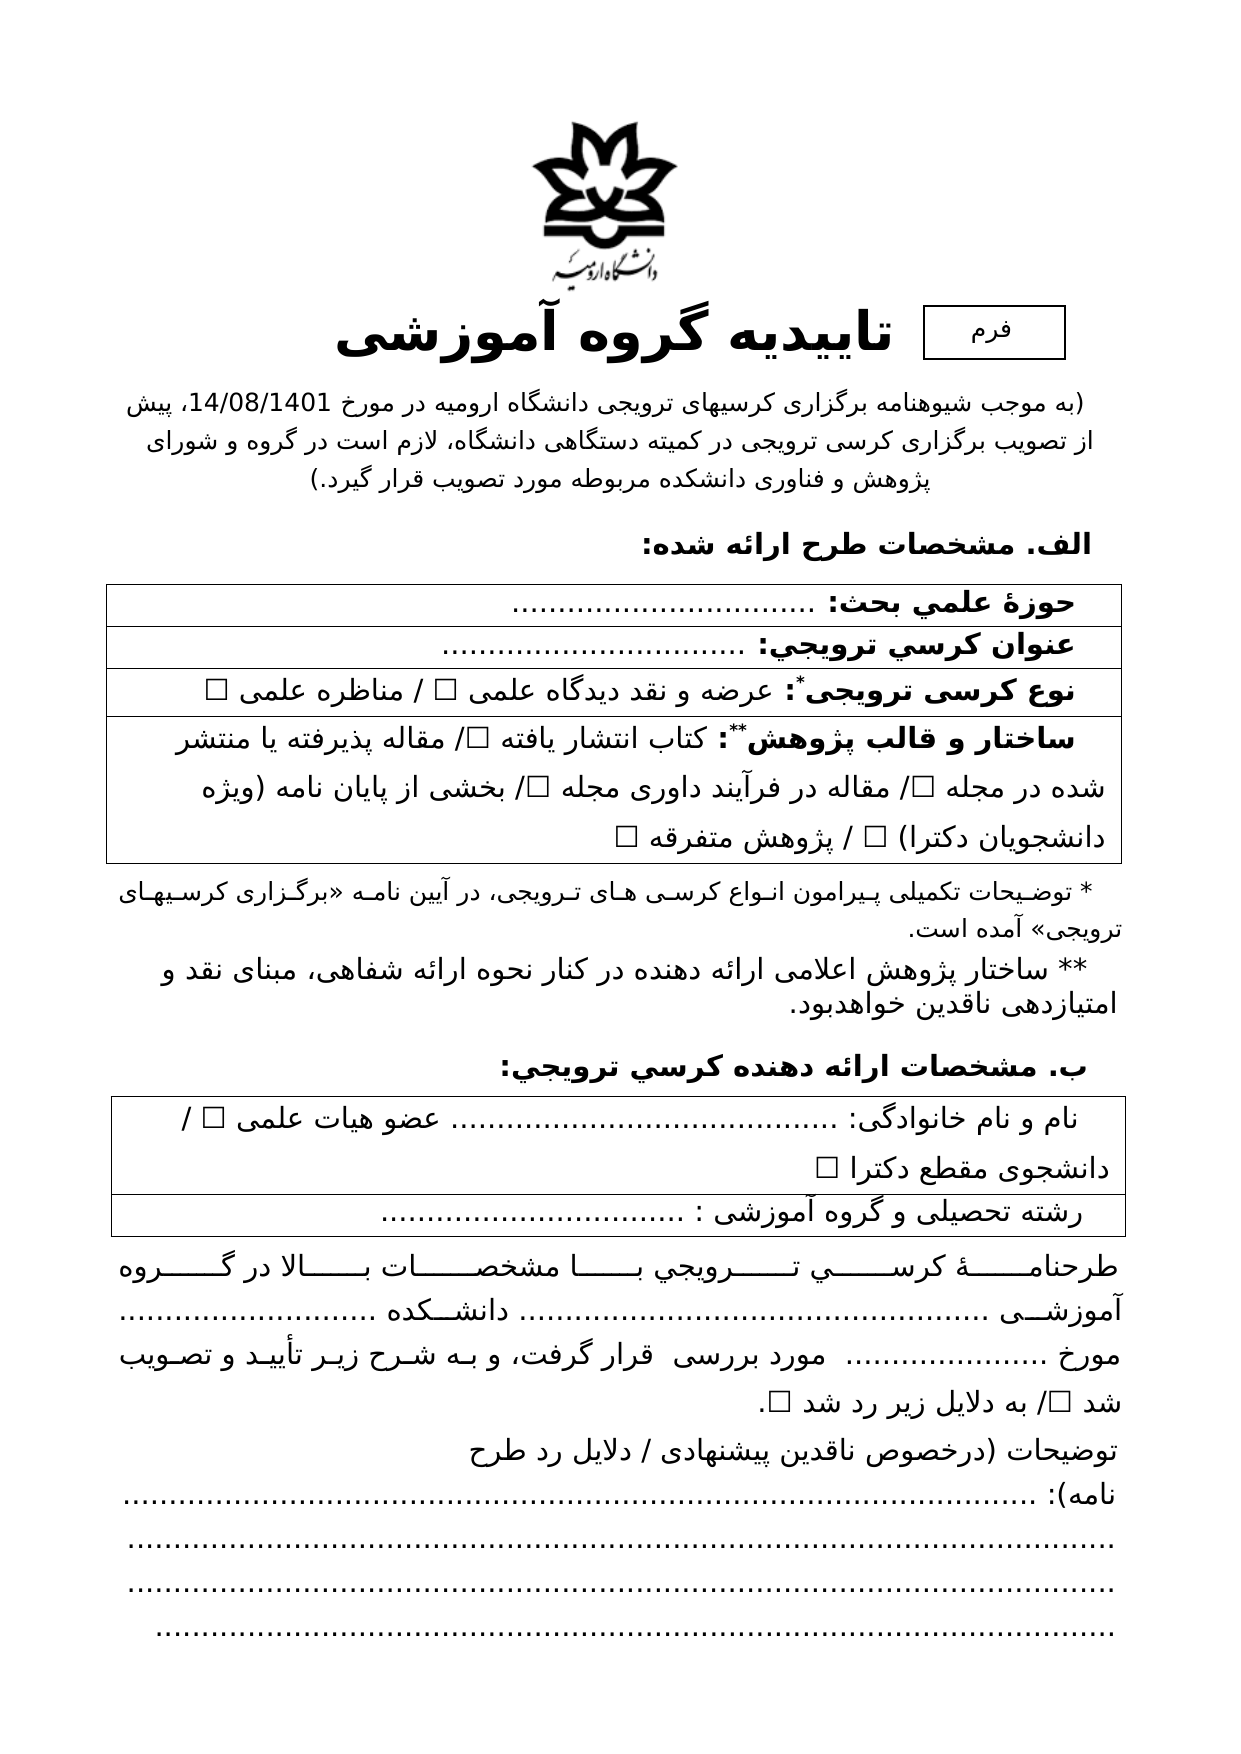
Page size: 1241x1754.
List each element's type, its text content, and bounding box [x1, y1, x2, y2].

table_cell ساختار و قالب پژوهش**: کتاب انتشار یافته / مقاله پذیرفته یا منتشر شده در مجله / مقاله در فرآیند داوری مجله / بخشی از پایان نامه (ویژه دانشجویان دکترا) / پژوهش متفرقه [107, 717, 1121, 863]
text (به موجب شیوهنامه برگزاری کرسیهای ترویجی دانشگاه ارومیه در مورخ 14/08/1401، پیش از تصویب برگزاری کرسی ترویجی در کمیته دستگاهی دانشگاه، لازم است در گروه و شورای پژوهش و فناوری دانشکده مربوطه مورد تصویب قرار گیرد.) [118, 388, 1122, 493]
text * توضیحات تکمیلی پیرامون انواع کرسی های ترویجی، در آیین نامه «برگزاری کرسیهای ترویجی» آمده است. [118, 877, 1122, 944]
picture [521, 118, 689, 294]
text تاییدیه گروه آموزشی [118, 301, 1122, 363]
table_cell عنوان كرسي ترويجي: ................................. [107, 627, 1121, 668]
text ** ساختار پژوهش اعلامی ارائه دهنده در کنار نحوه ارائه شفاهی، مبنای نقد و امتیازدهی ناقدین خواهدبود. [118, 953, 1118, 1021]
text الف. مشخصات طرح ارائه شده: [118, 527, 1122, 561]
table_header نام و نام خانوادگی: .......................................... عضو هیات علمی / دانشجوی مقطع دکترا [112, 1097, 1125, 1194]
text توضیحات (درخصوص ناقدین پیشنهادی / دلایل رد طرح نامه): ................................................................................................................................................................................................................................................................................................................................................................................................................................. [118, 1433, 1118, 1643]
text ب. مشخصات ارائه دهنده كرسي ترويجي: [118, 1050, 1118, 1084]
table_cell نوع کرسی ترویجی*: عرضه و نقد دیدگاه علمی / مناظره علمی [107, 669, 1121, 716]
table_header حوزۀ علمي بحث: ................................. [107, 585, 1121, 626]
table_cell رشته تحصیلی و گروه آموزشی : ................................. [112, 1195, 1125, 1236]
text طرحنامۀ كرسي ترويجي با مشخصات بالا در گروه آموزشی ................................................... دانشکده ............................ مورخ ...................... مورد بررسی قرار گرفت، و به شرح زیر تأیید و تصویب شد / به دلایل زیر رد شد . [118, 1249, 1122, 1421]
